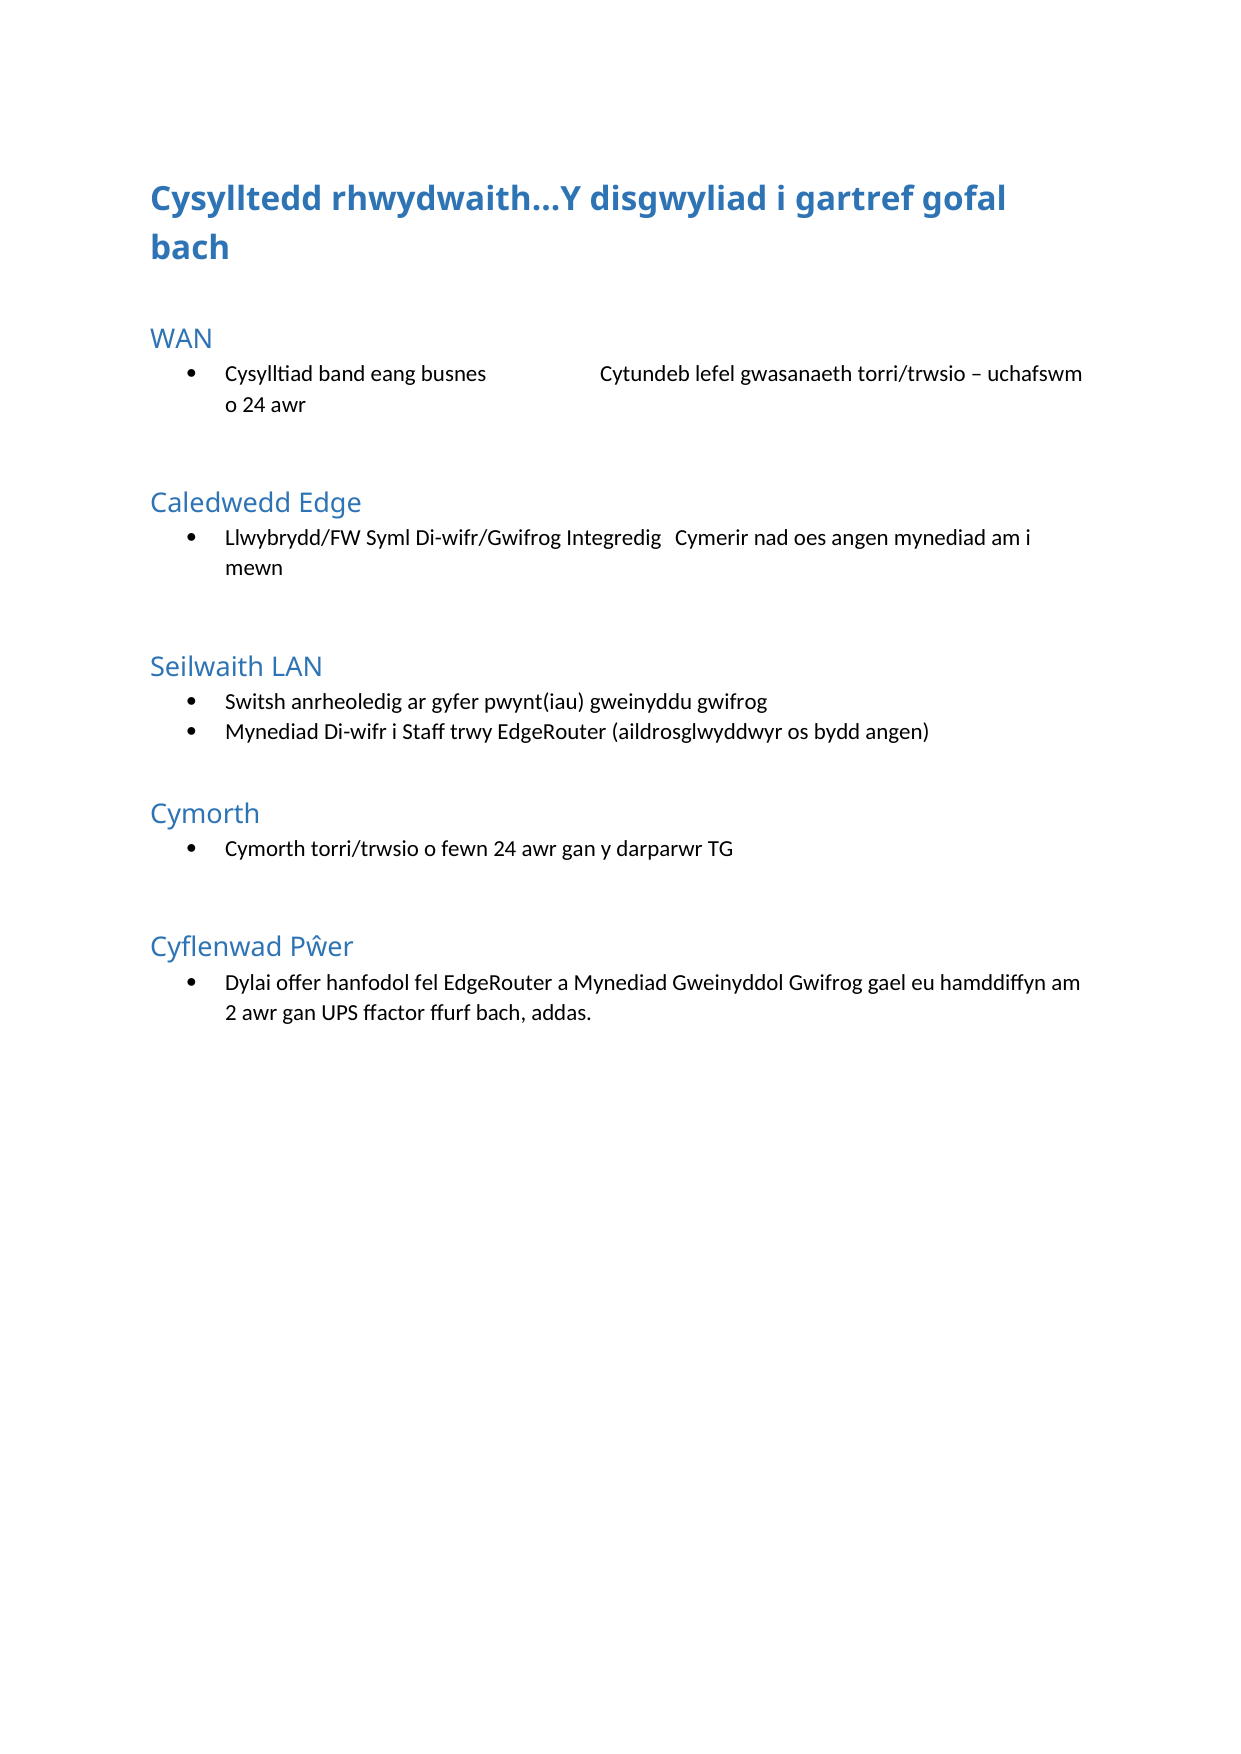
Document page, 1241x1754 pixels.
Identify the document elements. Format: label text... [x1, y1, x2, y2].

subtitle Seilwaith LAN [150, 647, 1090, 684]
list Llwybrydd/FW Syml Di-wifr/Gwifrog Integredig Cymerir nad oes angen mynediad am i mewn [187, 523, 1090, 582]
list Dylai offer hanfodol fel EdgeRouter a Mynediad Gweinyddol Gwifrog gael eu hamddiffyn am 2 awr gan UPS ffactor ffurf bach, addas. [187, 968, 1090, 1026]
subtitle Caledwedd Edge [150, 483, 1090, 520]
subtitle WAN [150, 320, 1090, 357]
list Cymorth torri/trwsio o fewn 24 awr gan y darparwr TG [187, 834, 1090, 862]
subtitle Cyflenwad Pŵer [150, 928, 1090, 965]
subtitle Cymorth [150, 794, 1090, 831]
list Cysylltiad band eang busnes Cytundeb lefel gwasanaeth torri/trwsio – uchafswm o 24 awr [187, 359, 1090, 418]
list Mynediad Di-wifr i Staff trwy EdgeRouter (aildrosglwyddwyr os bydd angen) [187, 717, 1090, 745]
subtitle Cysylltedd rhwydwaith…Y disgwyliad i gartref gofal bach [150, 175, 1090, 269]
list Switsh anrheoledig ar gyfer pwynt(iau) gweinyddu gwifrog [187, 687, 1090, 715]
